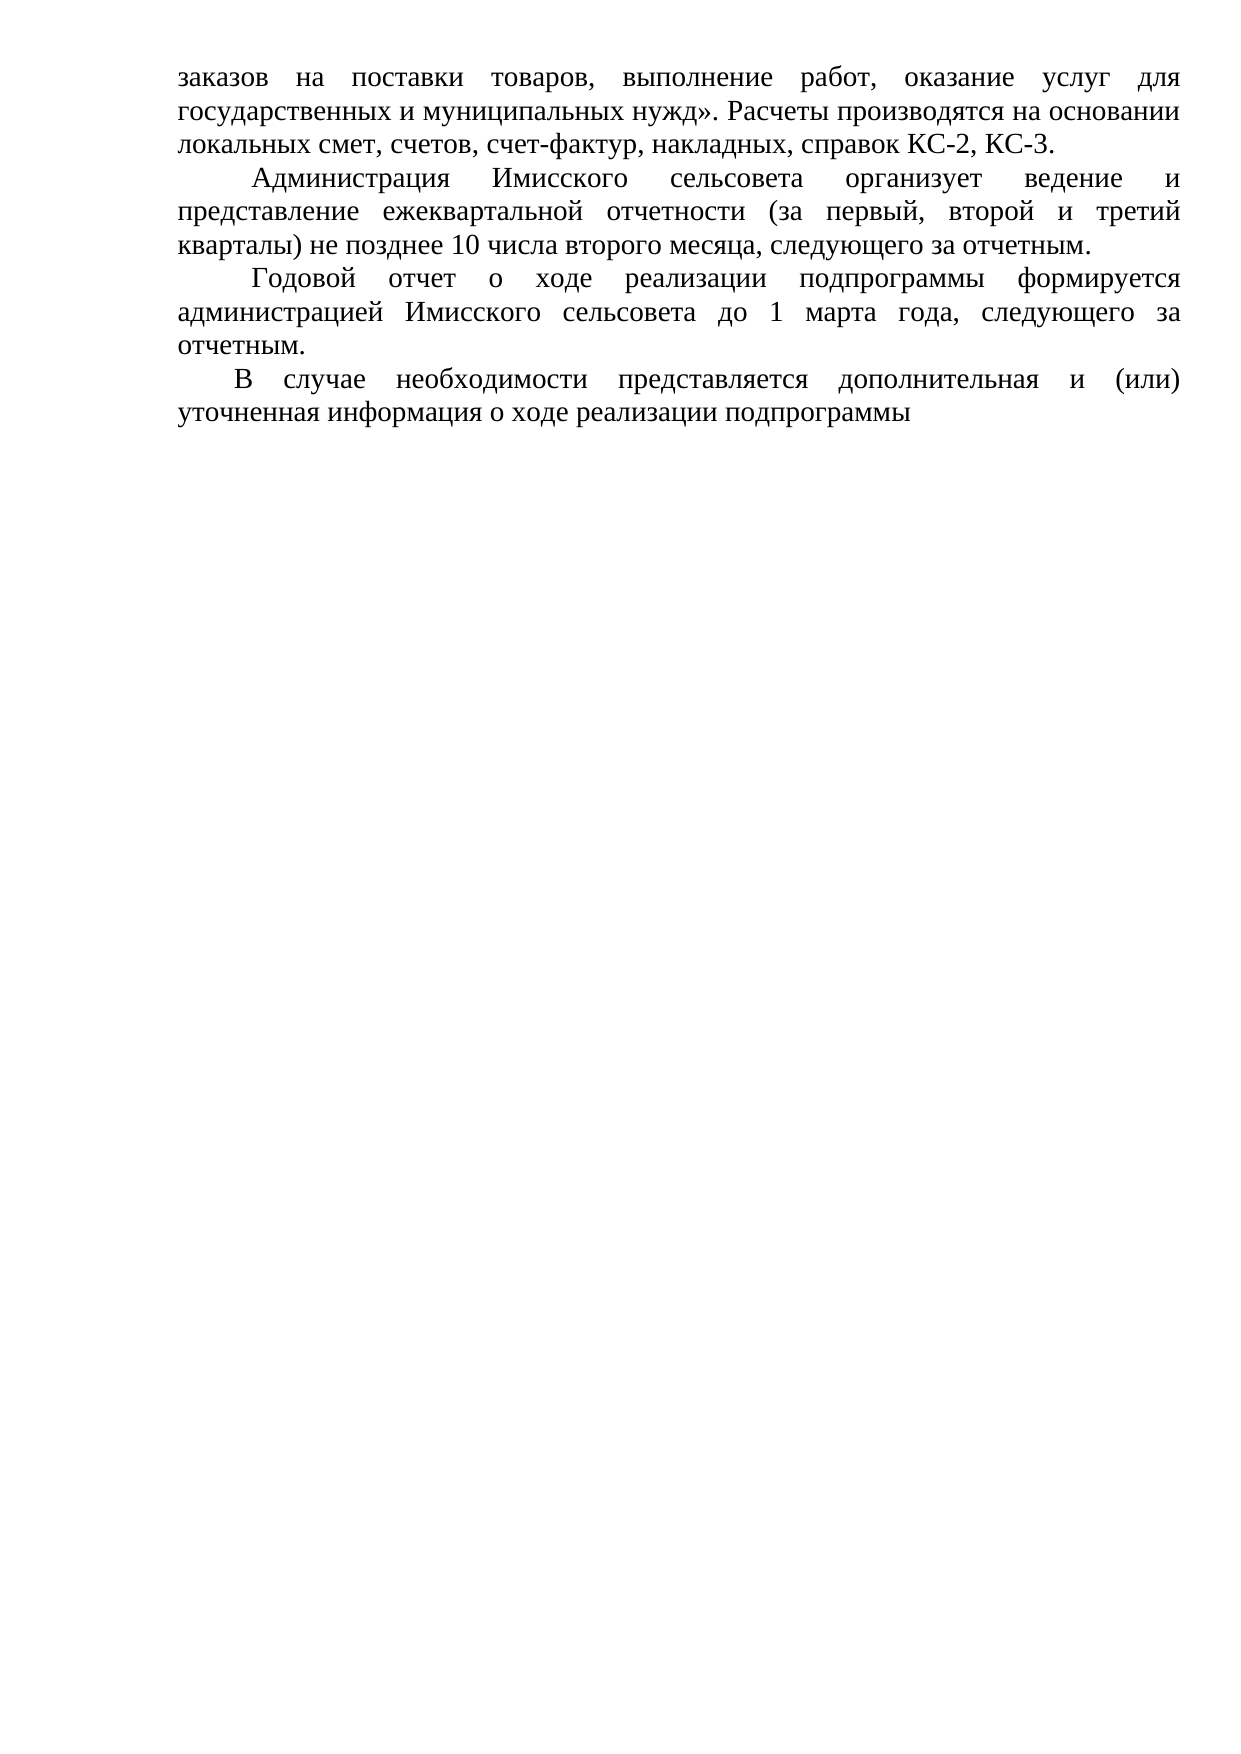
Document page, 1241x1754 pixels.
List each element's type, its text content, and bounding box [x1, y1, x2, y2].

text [177, 59, 1181, 160]
title В случае необходимости представляется дополнительная и (или) уточненная информация о ходе реализации подпрограммы [177, 361, 1181, 428]
text Годовой отчет о ходе реализации подпрограммы формируется администрацией Имисского сельсовета до 1 марта года, следующего за отчетным. [177, 260, 1181, 361]
text Администрация Имисского сельсовета организует ведение и представление ежеквартальной отчетности (за первый, второй и третий кварталы) не позднее 10 числа второго месяца, следующего за отчетным. [177, 160, 1181, 260]
